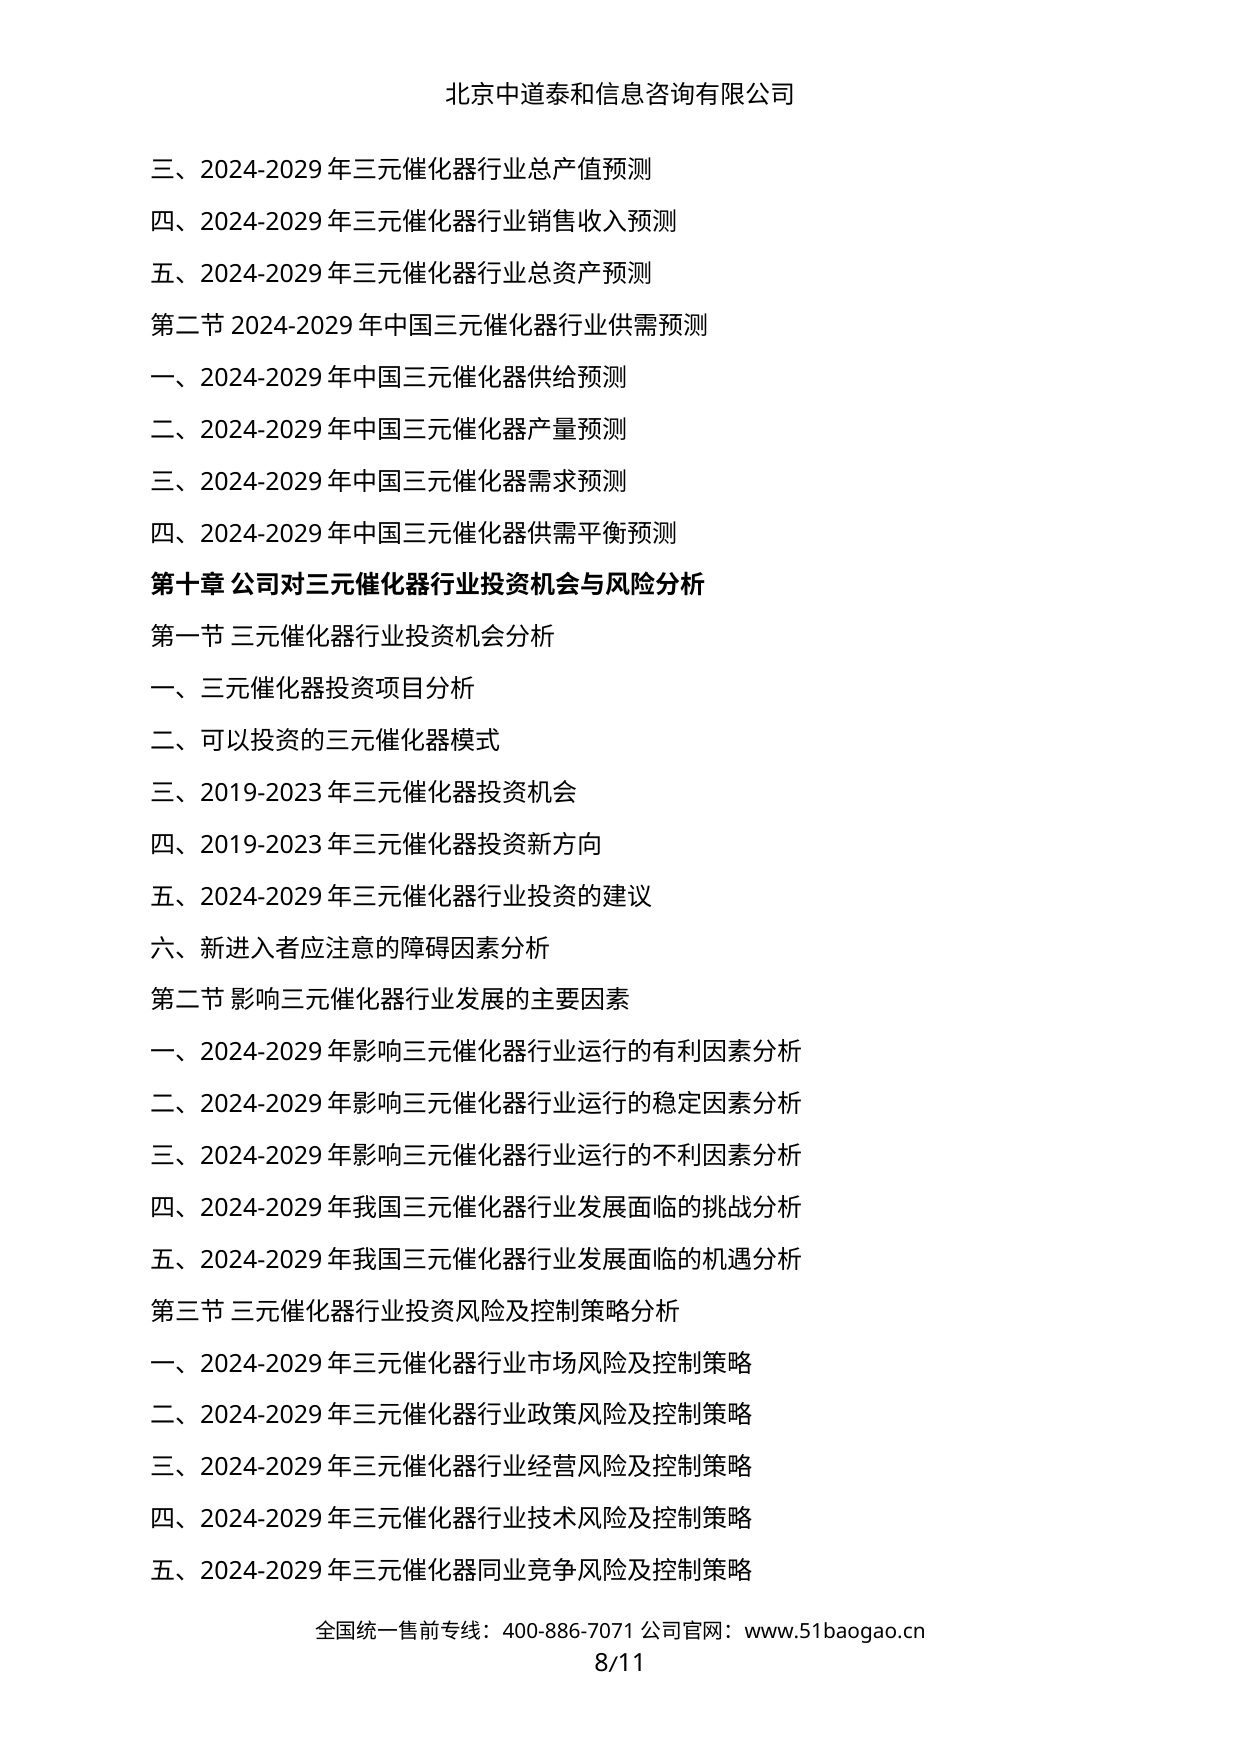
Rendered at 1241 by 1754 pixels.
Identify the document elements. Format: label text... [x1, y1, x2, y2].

text 第三节 三元催化器行业投资风险及控制策略分析 [150, 1291, 1090, 1327]
text 四、2024-2029年三元催化器行业技术风险及控制策略 [150, 1499, 1090, 1535]
text 第十章 公司对三元催化器行业投资机会与风险分析 [150, 565, 1090, 601]
text 五、2024-2029年三元催化器行业总资产预测 [150, 254, 1090, 290]
text 一、2024-2029年三元催化器行业市场风险及控制策略 [150, 1343, 1090, 1379]
text 三、2024-2029年中国三元催化器需求预测 [150, 461, 1090, 497]
text 三、2024-2029年影响三元催化器行业运行的不利因素分析 [150, 1136, 1090, 1172]
text 一、2024-2029年中国三元催化器供给预测 [150, 357, 1090, 394]
text 第二节 2024-2029年中国三元催化器行业供需预测 [150, 306, 1090, 342]
text 三、2019-2023年三元催化器投资机会 [150, 772, 1090, 809]
text 六、新进入者应注意的障碍因素分析 [150, 928, 1090, 964]
text 二、2024-2029年影响三元催化器行业运行的稳定因素分析 [150, 1084, 1090, 1120]
text 二、2024-2029年中国三元催化器产量预测 [150, 409, 1090, 446]
text 三、2024-2029年三元催化器行业经营风险及控制策略 [150, 1447, 1090, 1483]
text 二、可以投资的三元催化器模式 [150, 721, 1090, 757]
text 五、2024-2029年三元催化器同业竞争风险及控制策略 [150, 1551, 1090, 1587]
text 第二节 影响三元催化器行业发展的主要因素 [150, 980, 1090, 1016]
text 四、2024-2029年中国三元催化器供需平衡预测 [150, 513, 1090, 549]
text 四、2024-2029年我国三元催化器行业发展面临的挑战分析 [150, 1187, 1090, 1224]
text 五、2024-2029年三元催化器行业投资的建议 [150, 876, 1090, 912]
text 三、2024-2029年三元催化器行业总产值预测 [150, 150, 1090, 186]
text 二、2024-2029年三元催化器行业政策风险及控制策略 [150, 1395, 1090, 1431]
text 一、2024-2029年影响三元催化器行业运行的有利因素分析 [150, 1032, 1090, 1068]
text 四、2019-2023年三元催化器投资新方向 [150, 824, 1090, 861]
text 一、三元催化器投资项目分析 [150, 669, 1090, 705]
text 四、2024-2029年三元催化器行业销售收入预测 [150, 202, 1090, 238]
text 五、2024-2029年我国三元催化器行业发展面临的机遇分析 [150, 1239, 1090, 1276]
text 第一节 三元催化器行业投资机会分析 [150, 617, 1090, 653]
